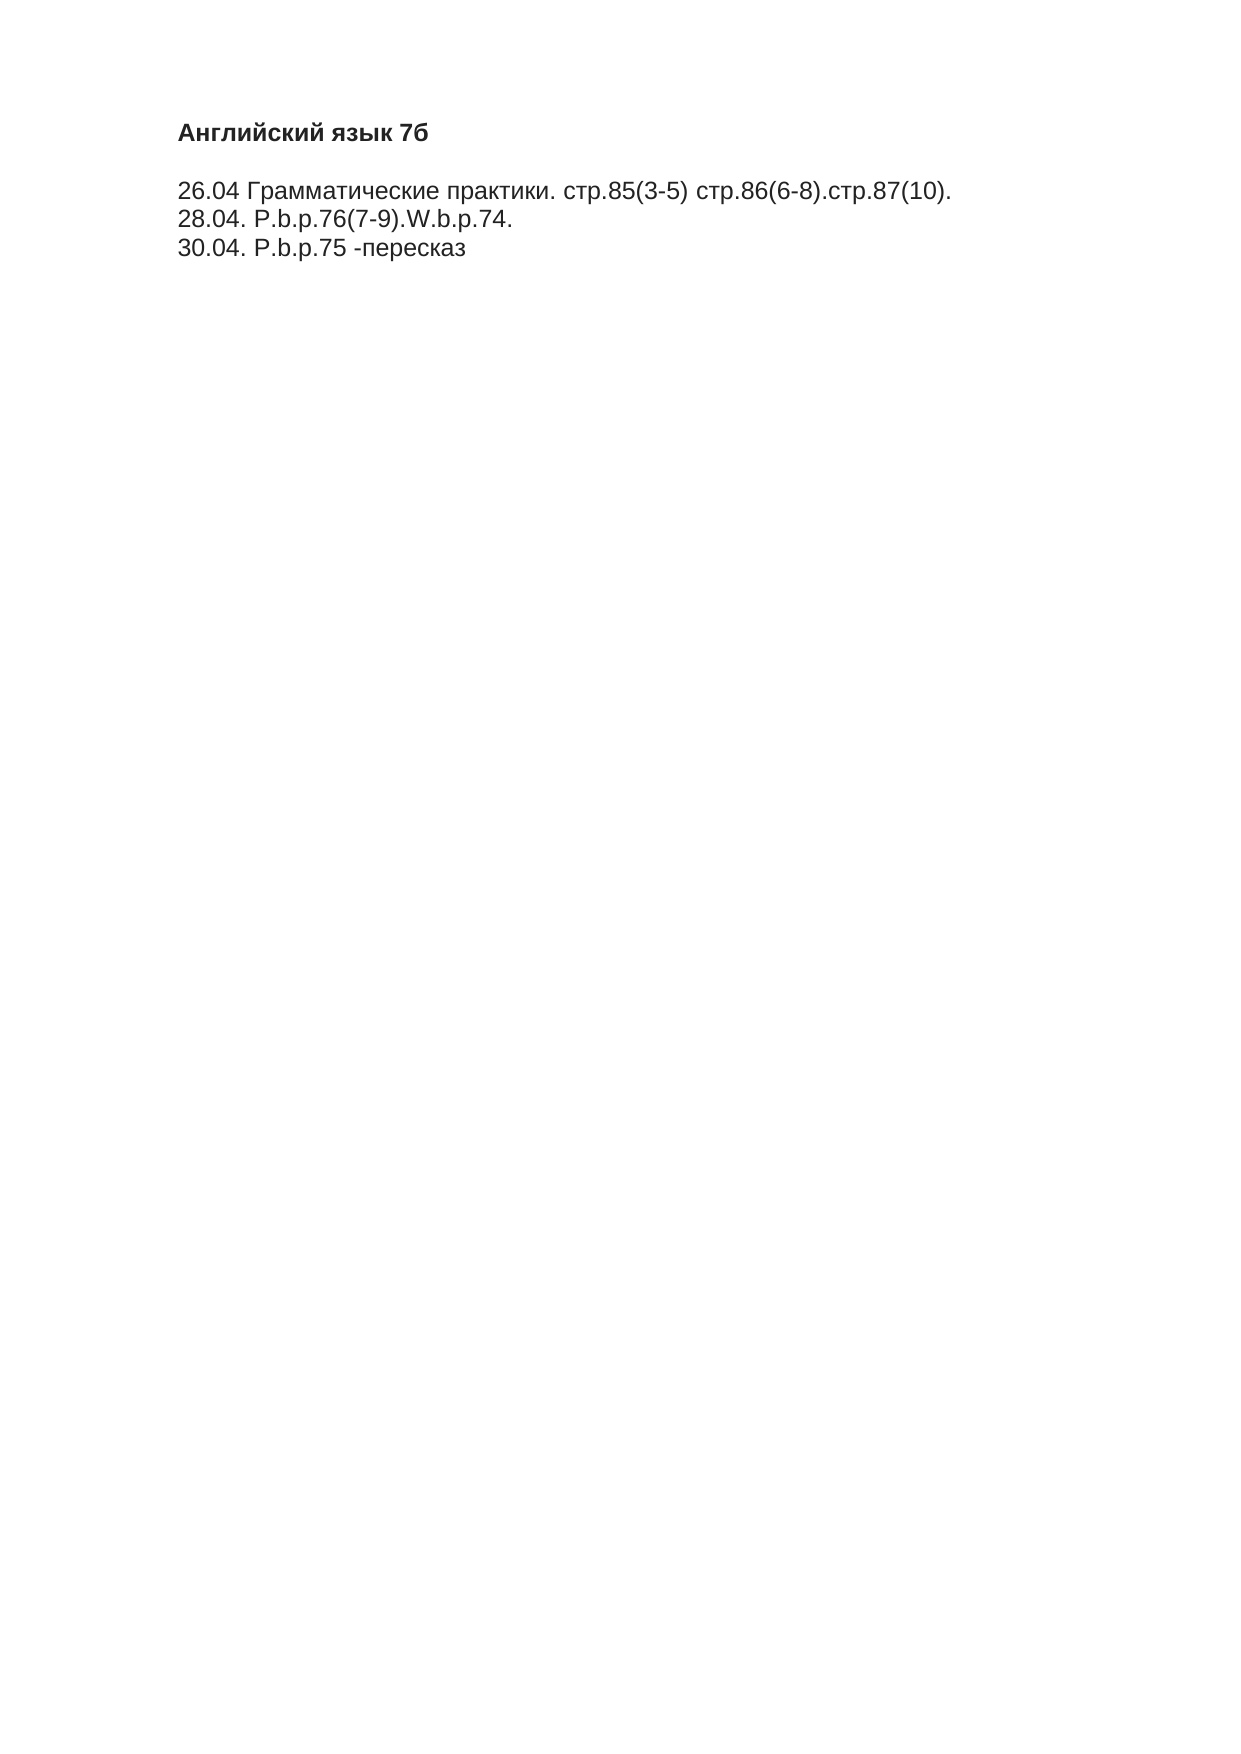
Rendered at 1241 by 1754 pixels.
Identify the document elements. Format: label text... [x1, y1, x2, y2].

text 30.04. P.b.p.75 -пересказ [177, 233, 1152, 262]
text Английский язык 7б [177, 118, 1152, 147]
text 28.04. P.b.p.76(7-9).W.b.p.74. [177, 204, 1152, 233]
text 26.04 Грамматические практики. стр.85(3-5) стр.86(6-8).стр.87(10). [177, 176, 1152, 204]
